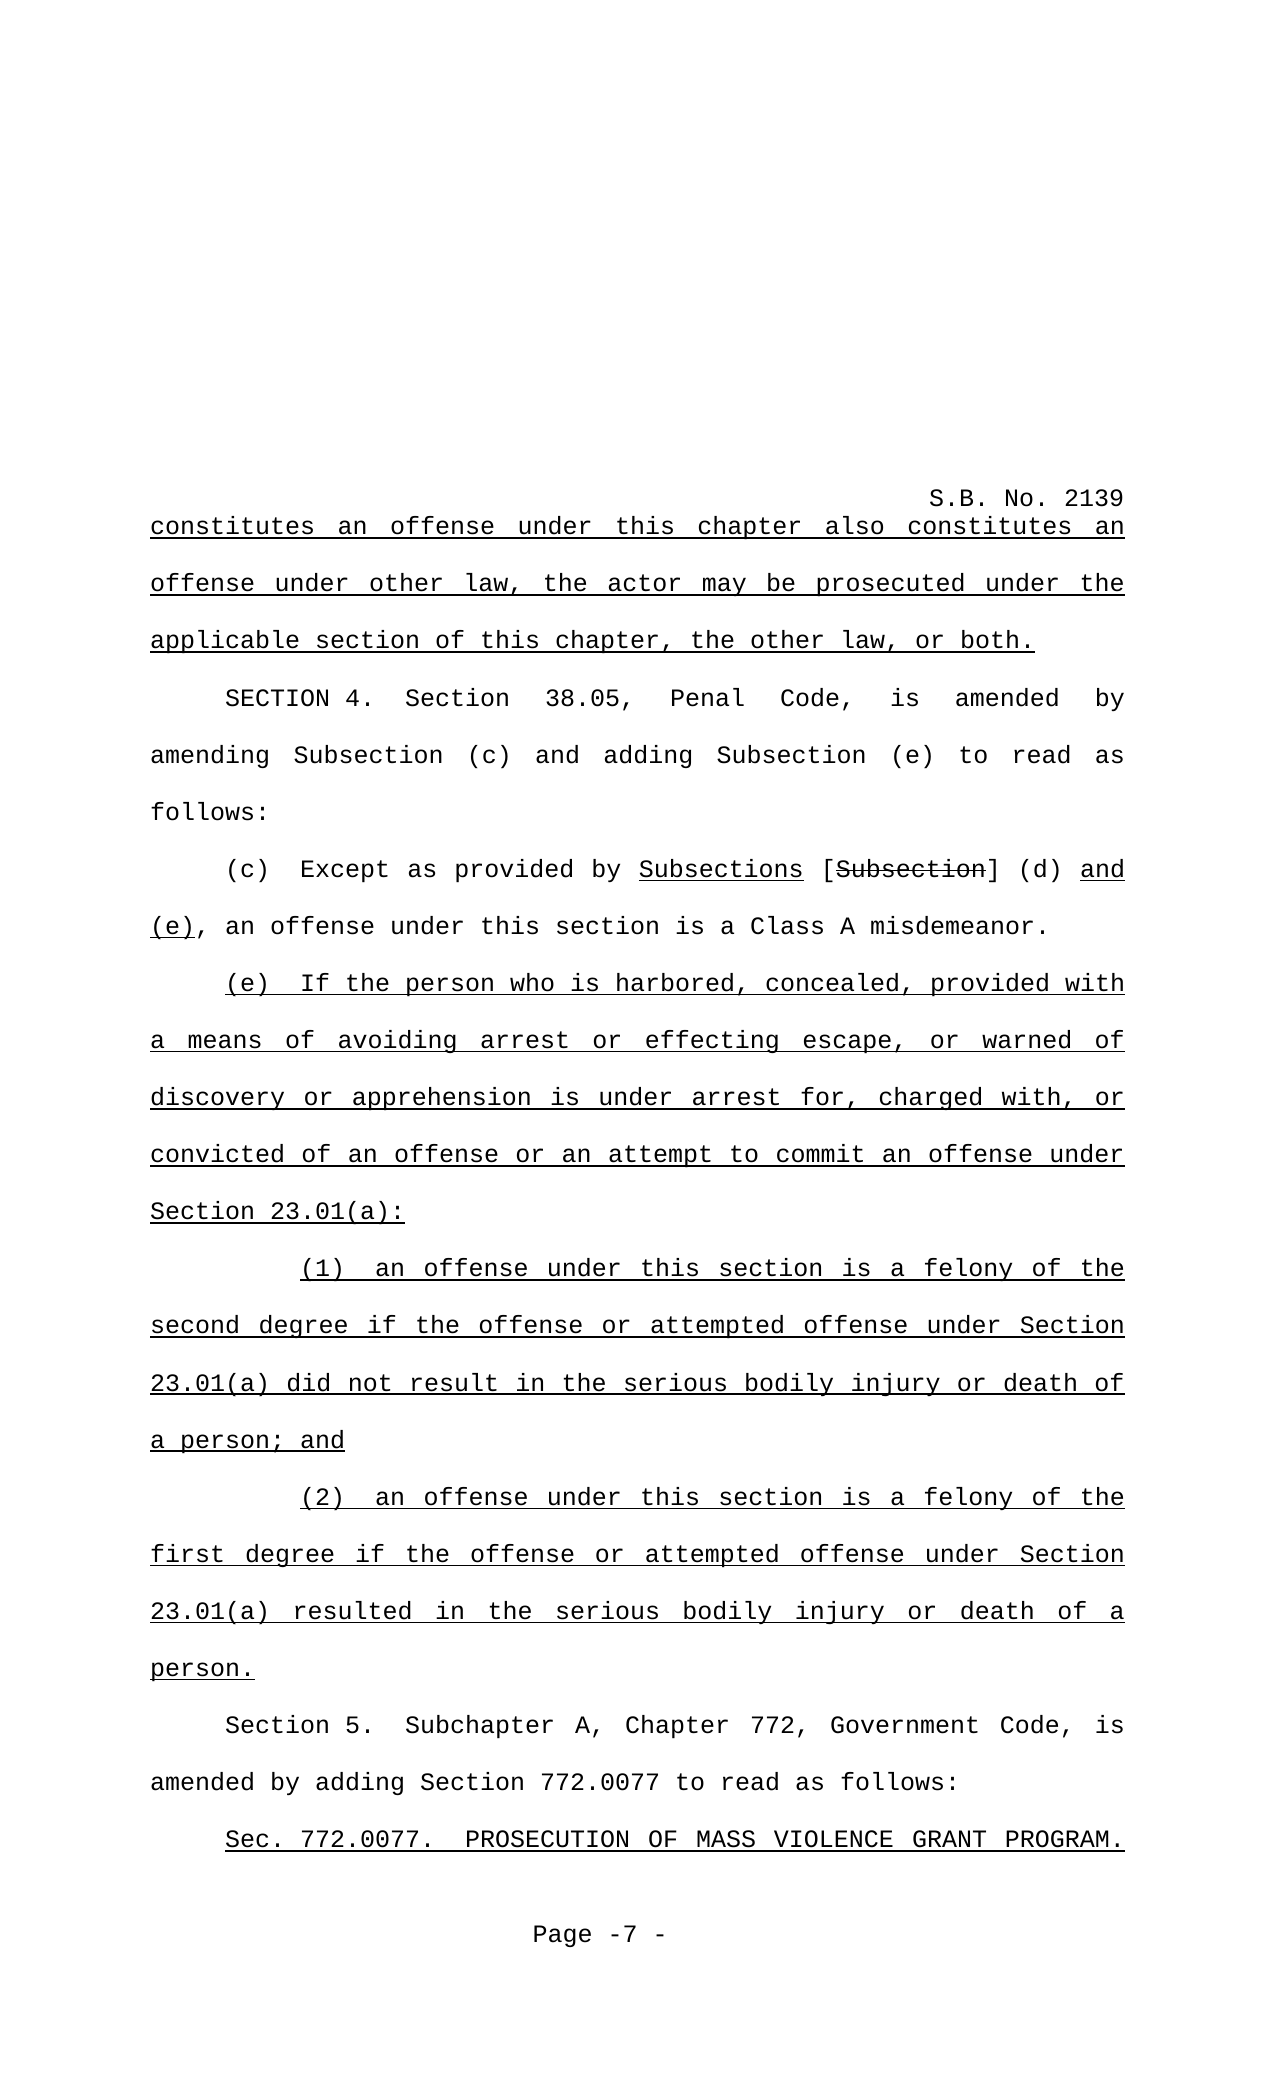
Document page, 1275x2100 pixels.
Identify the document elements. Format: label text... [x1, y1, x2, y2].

text Section 5. Subchapter A, Chapter 772, Government Code, is amended by adding Section 772.0077 to read as follows: [150, 1712, 1125, 1798]
text (2) an offense under this section is a felony of the first degree if the offense or attempted offense under Section 23.01(a) resulted in the serious bodily injury or death of a person. [150, 1484, 1125, 1565]
text (1) an offense under this section is a felony of the second degree if the offense or attempted offense under Section 23.01(a) did not result in the serious bodily injury or death of a person; and [150, 1338, 1125, 1393]
text (1) an offense under this section is a felony of the second degree if the offense or attempted offense under Section 23.01(a) did not result in the serious bodily injury or death of a person; and [150, 1256, 1125, 1336]
text (e) If the person who is harbored, concealed, provided with a means of avoiding arrest or effecting escape, or warned of discovery or apprehension is under arrest for, charged with, or convicted of an offense or an attempt to commit an offense under Section 23.01(a): [150, 1167, 1125, 1227]
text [150, 1827, 1125, 1855]
text (1) an offense under this section is a felony of the second degree if the offense or attempted offense under Section 23.01(a) did not result in the serious bodily injury or death of a person; and [150, 1395, 1125, 1456]
text (e) If the person who is harbored, concealed, provided with a means of avoiding arrest or effecting escape, or warned of discovery or apprehension is under arrest for, charged with, or convicted of an offense or an attempt to commit an offense under Section 23.01(a): [150, 1110, 1125, 1165]
text (c) Except as provided by Subsections [Subsection] (d) and (e), an offense under this section is a Class A misdemeanor. [150, 856, 1125, 942]
text (e) If the person who is harbored, concealed, provided with a means of avoiding arrest or effecting escape, or warned of discovery or apprehension is under arrest for, charged with, or convicted of an offense or an attempt to commit an offense under Section 23.01(a): [150, 1052, 1125, 1108]
text SECTION 4. Section 38.05, Penal Code, is amended by amending Subsection (c) and adding Subsection (e) to read as follows: [150, 685, 1125, 828]
text (2) an offense under this section is a felony of the first degree if the offense or attempted offense under Section 23.01(a) resulted in the serious bodily injury or death of a person. [150, 1566, 1125, 1622]
text (2) an offense under this section is a felony of the first degree if the offense or attempted offense under Section 23.01(a) resulted in the serious bodily injury or death of a person. [150, 1623, 1125, 1684]
text (e) If the person who is harbored, concealed, provided with a means of avoiding arrest or effecting escape, or warned of discovery or apprehension is under arrest for, charged with, or convicted of an offense or an attempt to commit an offense under Section 23.01(a): [150, 970, 1125, 1051]
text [150, 514, 1125, 537]
